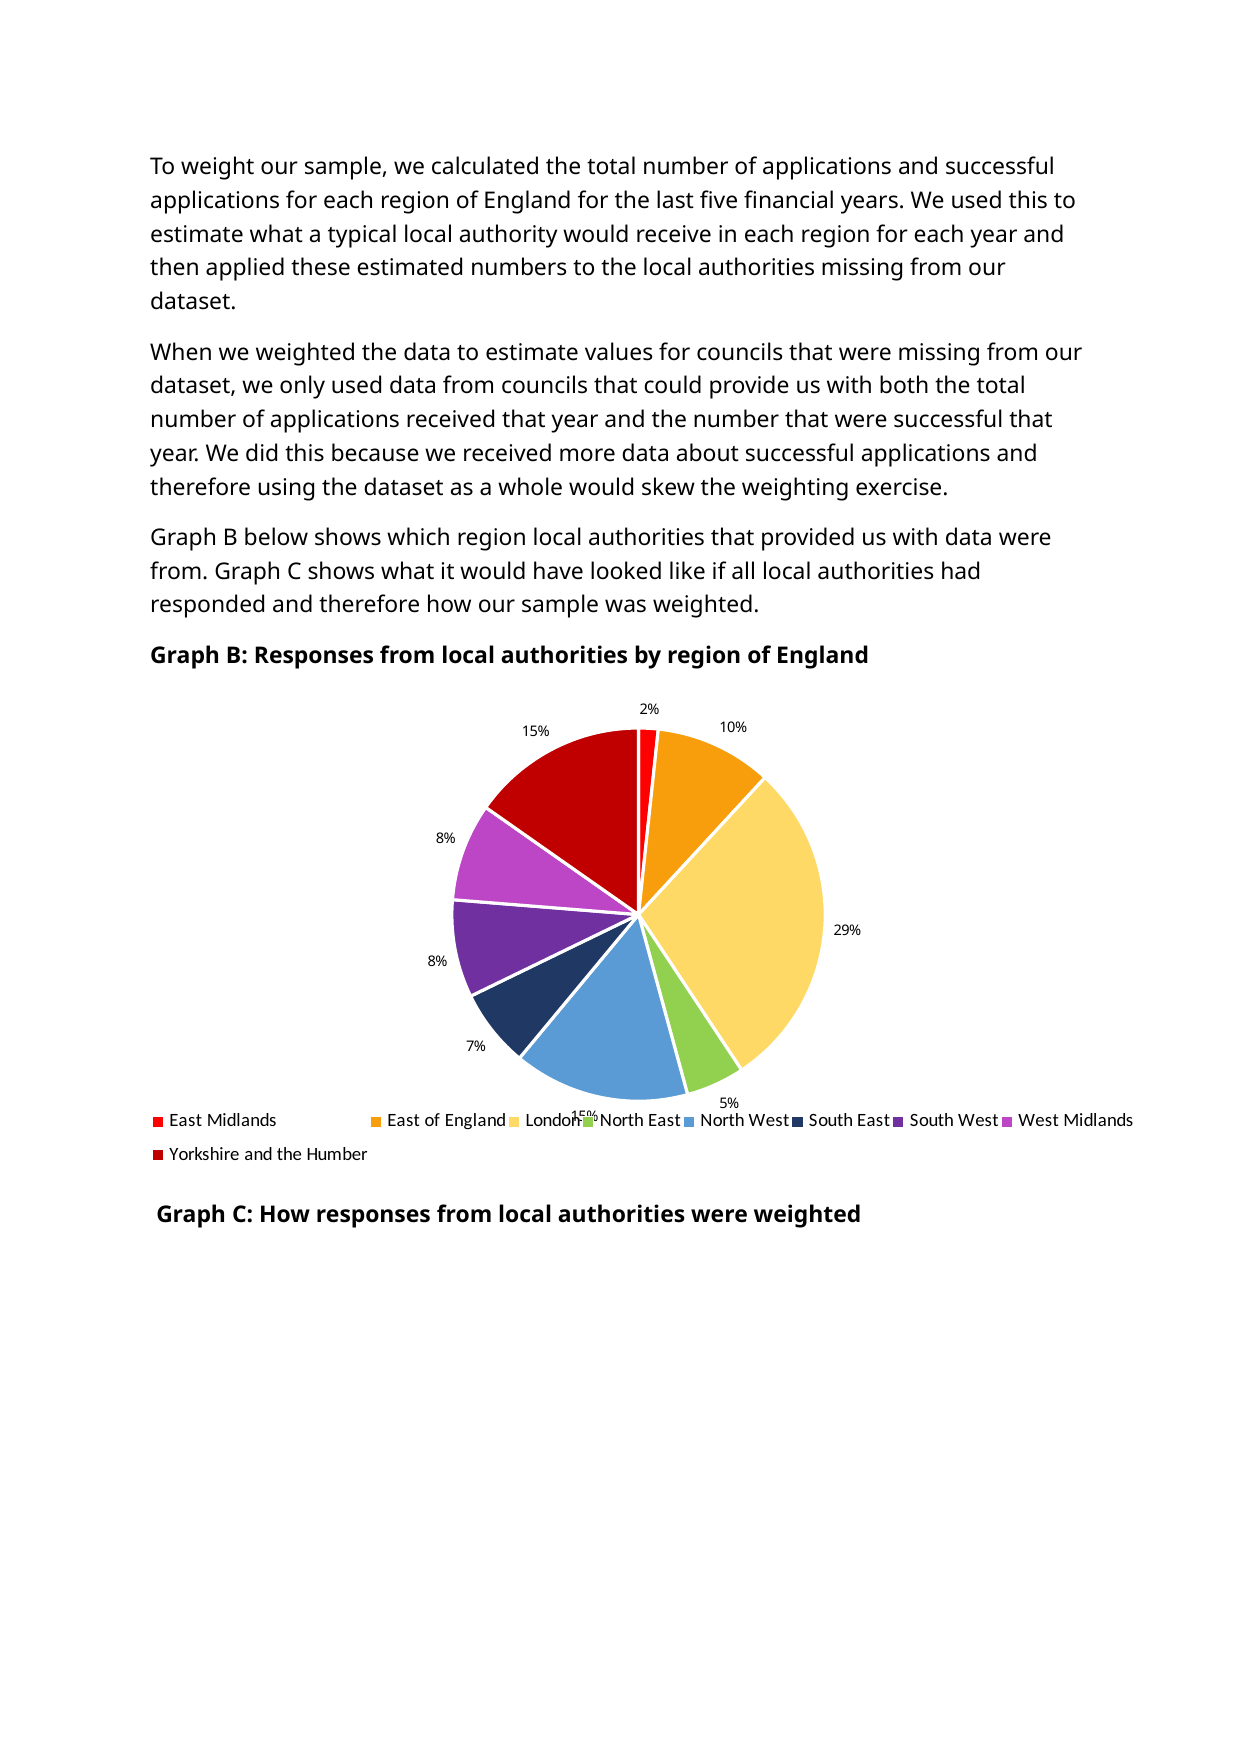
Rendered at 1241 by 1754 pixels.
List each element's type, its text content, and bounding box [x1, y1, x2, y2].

text Graph C: How responses from local authorities were weighted [150, 1198, 1090, 1230]
text Graph B below shows which region local authorities that provided us with data were from. Graph C shows what it would have looked like if all local authorities had responded and therefore how our sample was weighted. [150, 521, 1090, 619]
text When we weighted the data to estimate values for councils that were missing from our dataset, we only used data from councils that could provide us with both the total number of applications received that year and the number that were successful that year. We did this because we received more data about successful applications and therefore using the dataset as a whole would skew the weighting exercise. [150, 335, 1090, 502]
text Graph B: Responses from local authorities by region of England [150, 639, 1090, 670]
text To weight our sample, we calculated the total number of applications and successful applications for each region of England for the last five financial years. We used this to estimate what a typical local authority would receive in each region for each year and then applied these estimated numbers to the local authorities missing from our dataset. [150, 150, 1090, 316]
